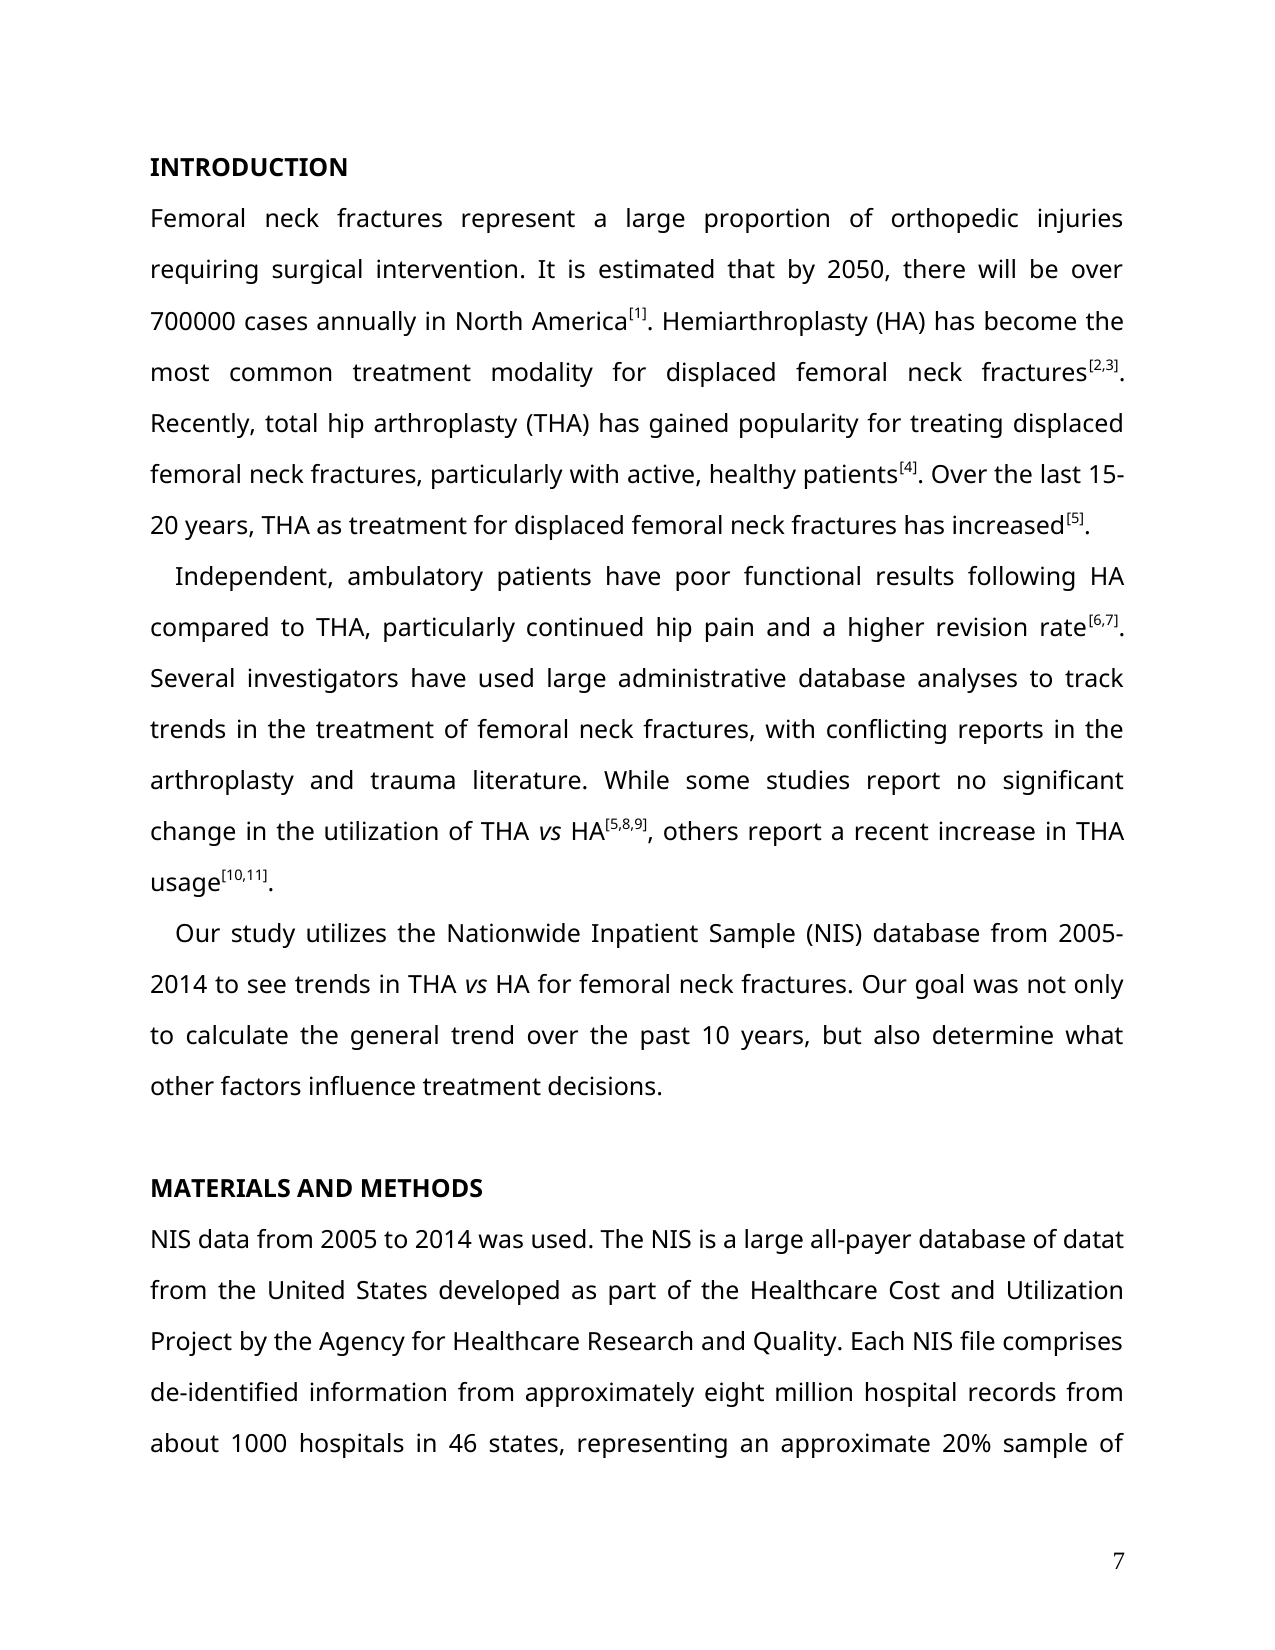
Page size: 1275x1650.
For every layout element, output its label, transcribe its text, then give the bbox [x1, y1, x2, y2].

text Independent, ambulatory patients have poor functional results following HA compared to THA, particularly continued hip pain and a higher revision rate[6,7]. Several investigators have used large administrative database analyses to track trends in the treatment of femoral neck fractures, with conflicting reports in the arthroplasty and trauma literature. While some studies report no significant change in the utilization of THA vs HA[5,8,9], others report a recent increase in THA usage[10,11]. [150, 558, 1125, 899]
text INTRODUCTION [150, 150, 1125, 184]
text Femoral neck fractures represent a large proportion of orthopedic injuries requiring surgical intervention. It is estimated that by 2050, there will be over 700000 cases annually in North America[1]. Hemiarthroplasty (HA) has become the most common treatment modality for displaced femoral neck fractures[2,3]. Recently, total hip arthroplasty (THA) has gained popularity for treating displaced femoral neck fractures, particularly with active, healthy patients[4]. Over the last 15-20 years, THA as treatment for displaced femoral neck fractures has increased[5]. [150, 201, 1125, 541]
text Our study utilizes the Nationwide Inpatient Sample (NIS) database from 2005-2014 to see trends in THA vs HA for femoral neck fractures. Our goal was not only to calculate the general trend over the past 10 years, but also determine what other factors influence treatment decisions. [150, 916, 1125, 1103]
text MATERIALS AND METHODS [150, 1171, 1125, 1205]
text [150, 1222, 1125, 1460]
